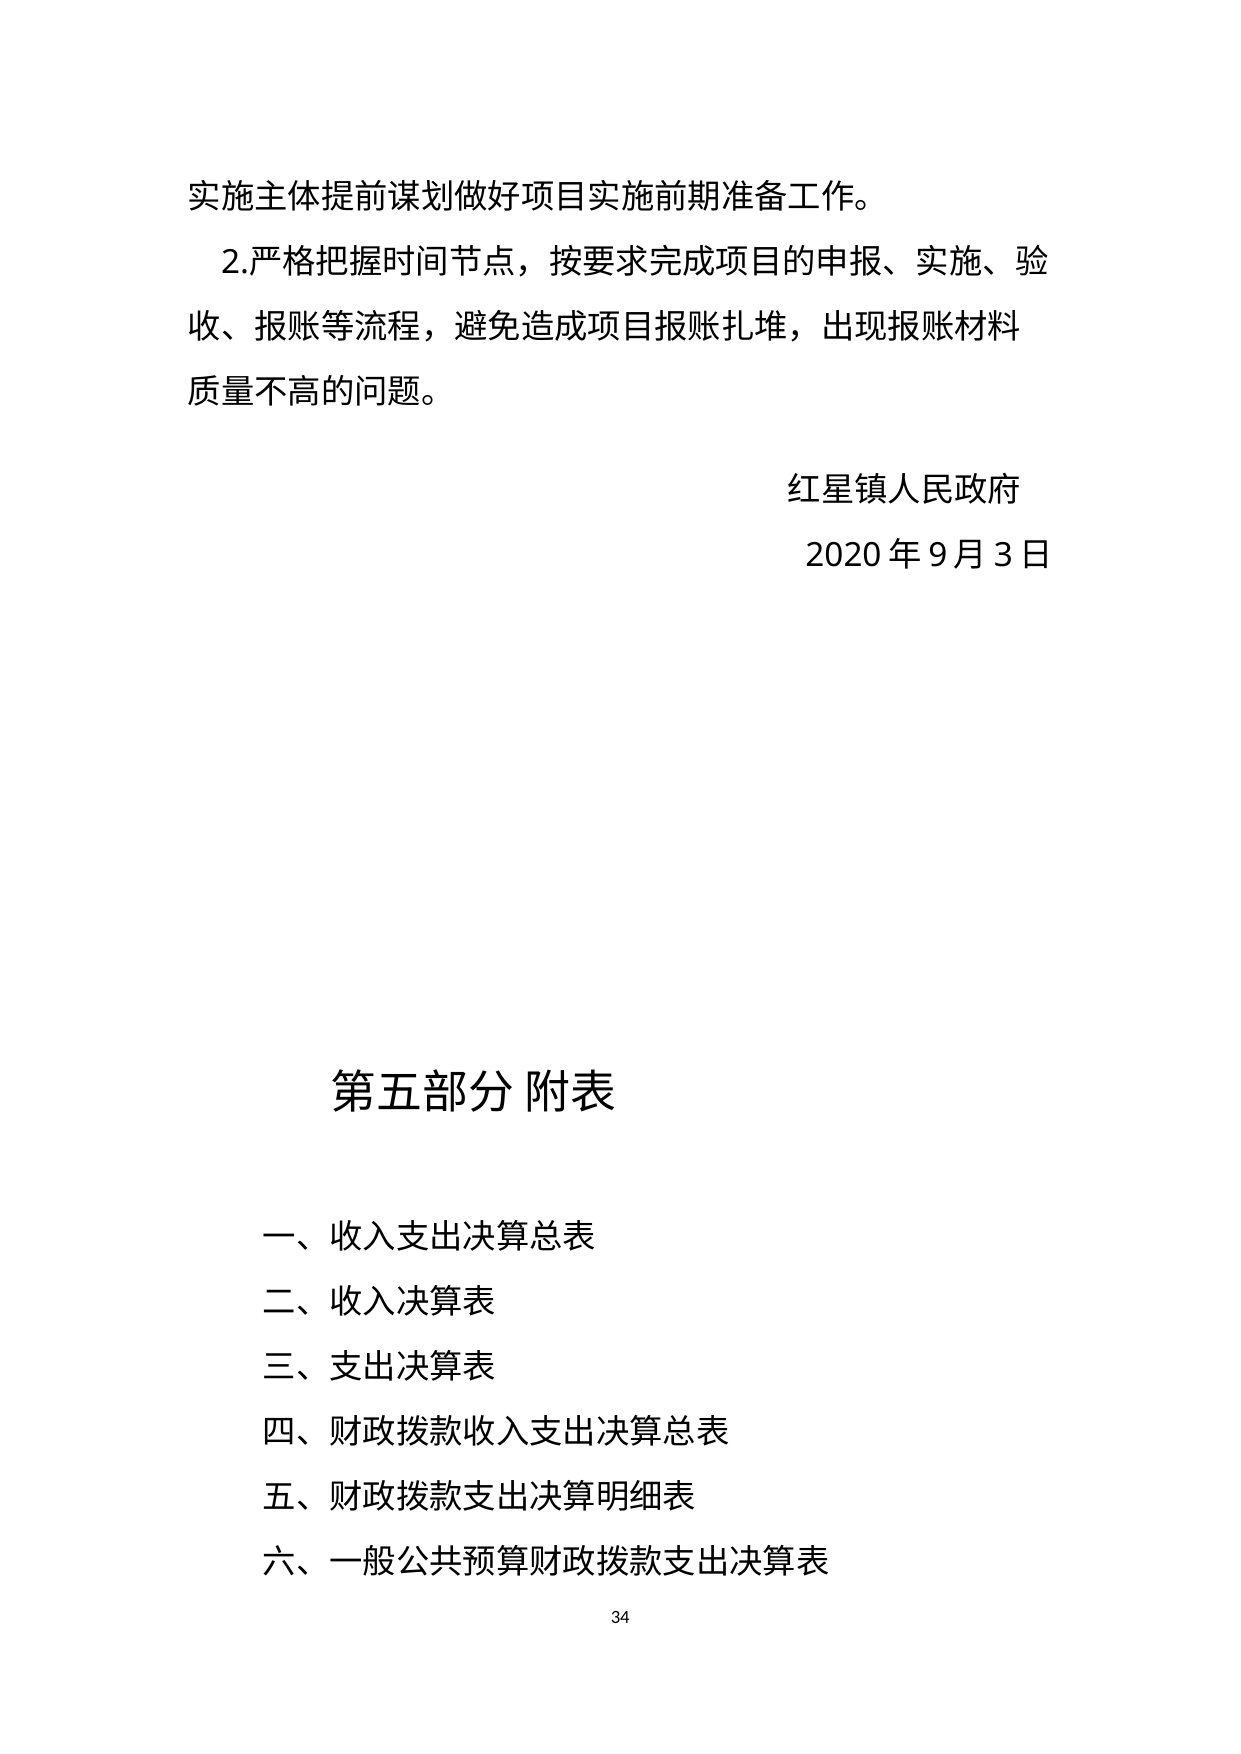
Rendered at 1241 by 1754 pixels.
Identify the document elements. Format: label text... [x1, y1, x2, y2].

list 红星镇人民政府 [187, 454, 1053, 519]
text 一、收入支出决算总表 [187, 1202, 1053, 1267]
text 第五部分 附表 [187, 1039, 1053, 1137]
text 四、财政拨款收入支出决算总表 [187, 1397, 1053, 1462]
text 五、财政拨款支出决算明细表 [187, 1462, 1053, 1527]
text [187, 162, 1053, 227]
text 三、支出决算表 [187, 1332, 1053, 1397]
list 2020年9月3日 [187, 519, 1053, 584]
text 2.严格把握时间节点，按要求完成项目的申报、实施、验收、报账等流程，避免造成项目报账扎堆，出现报账材料质量不高的问题。 [187, 227, 1053, 422]
text 六、一般公共预算财政拨款支出决算表 [187, 1527, 1053, 1592]
text 二、收入决算表 [187, 1267, 1053, 1332]
